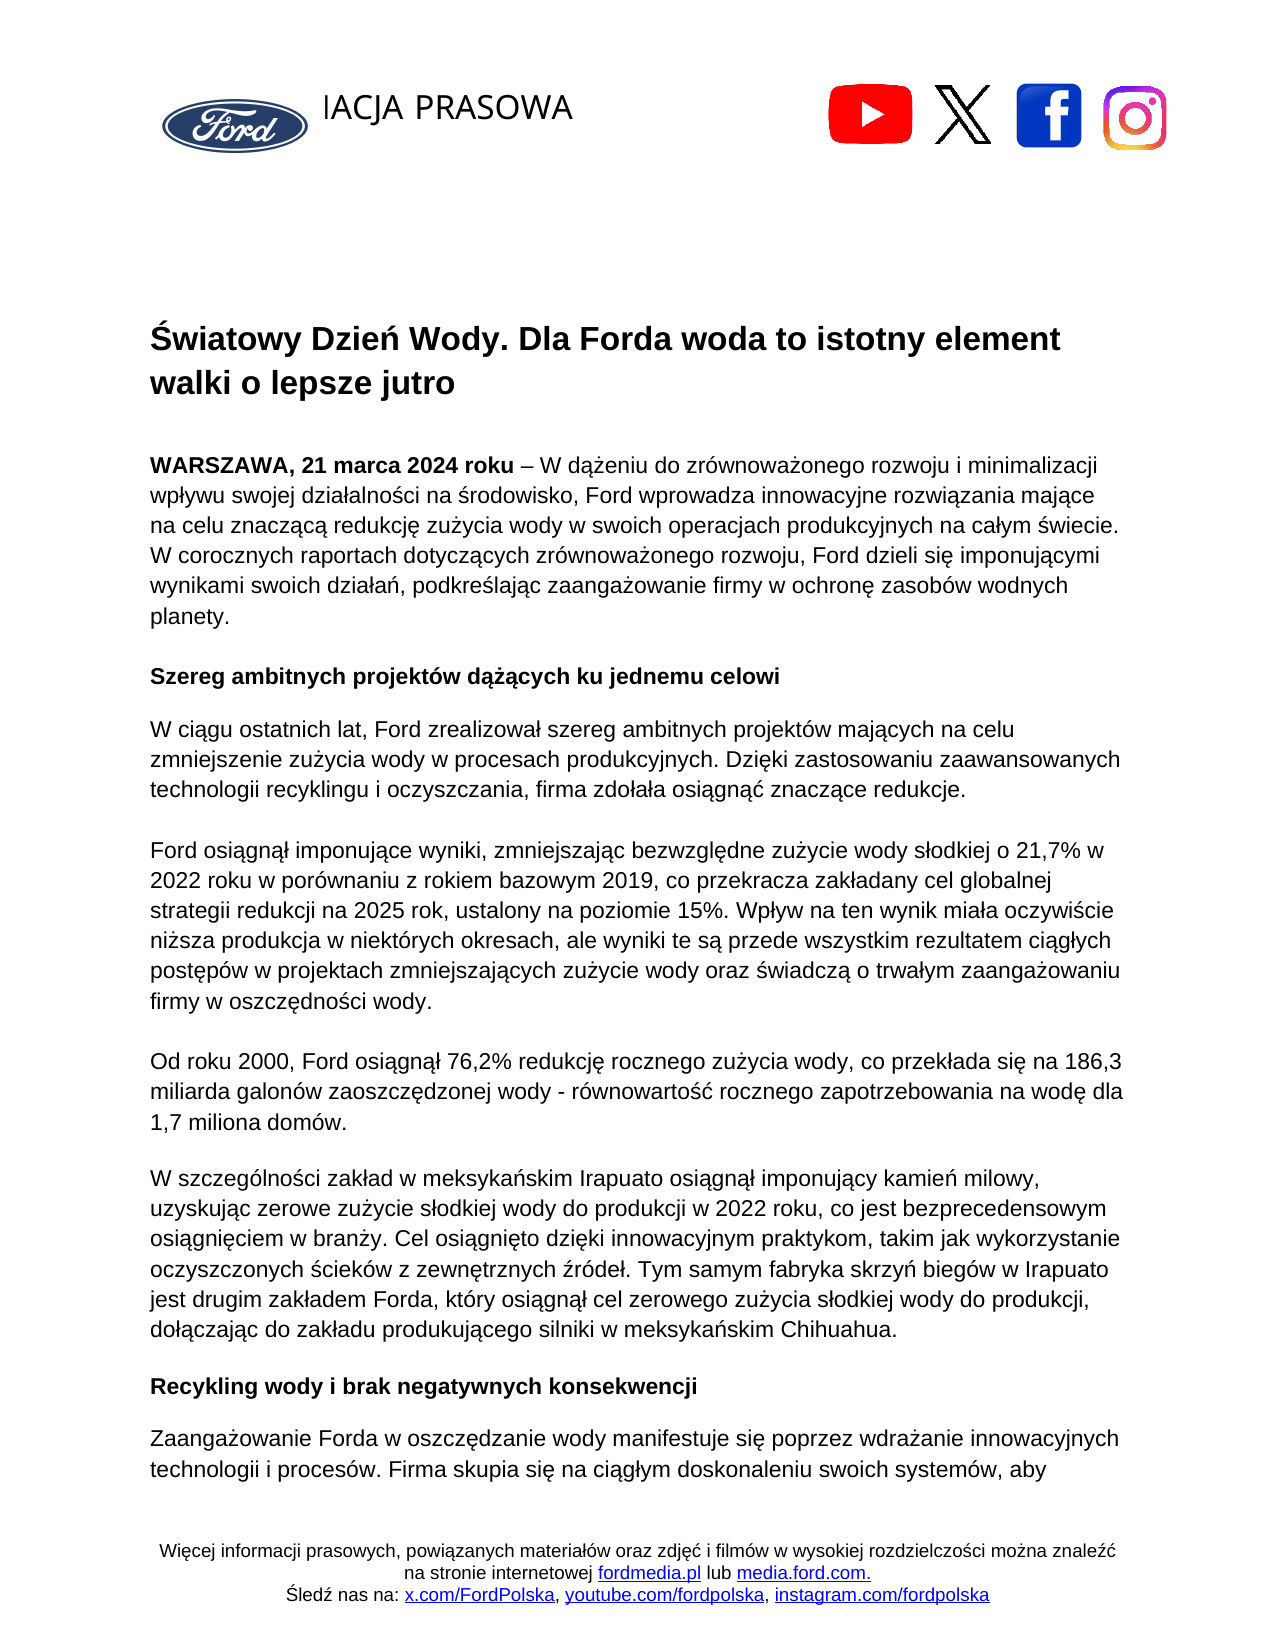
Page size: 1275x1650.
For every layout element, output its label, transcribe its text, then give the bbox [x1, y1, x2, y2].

text Recykling wody i brak negatywnych konsekwencji [150, 1373, 1125, 1399]
text Światowy Dzień Wody. Dla Forda woda to istotny element walki o lepsze jutro [150, 319, 1125, 402]
picture [934, 85, 992, 144]
text Od roku 2000, Ford osiągnął 76,2% redukcję rocznego zużycia wody, co przekłada się na 186,3 miliarda galonów zaoszczędzonej wody - równowartość rocznego zapotrzebowania na wodę dla 1,7 miliona domów. [150, 1048, 1125, 1135]
text W ciągu ostatnich lat, Ford zrealizował szereg ambitnych projektów mających na celu zmniejszenie zużycia wody w procesach produkcyjnych. Dzięki zastosowaniu zaawansowanych technologii recyklingu i oczyszczania, firma zdołała osiągnąć znaczące redukcje. [150, 716, 1125, 802]
picture [144, 81, 325, 171]
picture [828, 84, 913, 144]
text Ford osiągnął imponujące wyniki, zmniejszając bezwzględne zużycie wody słodkiej o 21,7% w 2022 roku w porównaniu z rokiem bazowym 2019, co przekracza zakładany cel globalnej strategii redukcji na 2025 rok, ustalony na poziomie 15%. Wpływ na ten wynik miała oczywiście niższa produkcja w niektórych okresach, ale wyniki te są przede wszystkim rezultatem ciągłych postępów w projektach zmniejszających zużycie wody oraz świadczą o trwałym zaangażowaniu firmy w oszczędności wody. [150, 837, 1125, 1014]
picture [1103, 86, 1167, 150]
text W szczególności zakład w meksykańskim Irapuato osiągnął imponujący kamień milowy, uzyskując zerowe zużycie słodkiej wody do produkcji w 2022 roku, co jest bezprecedensowym osiągnięciem w branży. Cel osiągnięto dzięki innowacyjnym praktykom, takim jak wykorzystanie oczyszczonych ścieków z zewnętrznych źródeł. Tym samym fabryka skrzyń biegów w Irapuato jest drugim zakładem Forda, który osiągnął cel zerowego zużycia słodkiej wody do produkcji, dołączając do zakładu produkującego silniki w meksykańskim Chihuahua. [150, 1165, 1125, 1342]
text WARSZAWA, 21 marca 2024 roku – W dążeniu do zrównoważonego rozwoju i minimalizacji wpływu swojej działalności na środowisko, Ford wprowadza innowacyjne rozwiązania mające na celu znaczącą redukcję zużycia wody w swoich operacjach produkcyjnych na całym świecie. W corocznych raportach dotyczących zrównoważonego rozwoju, Ford dzieli się imponującymi wynikami swoich działań, podkreślając zaangażowanie firmy w ochronę zasobów wodnych planety. [150, 452, 1125, 629]
text Szereg ambitnych projektów dążących ku jednemu celowi [150, 663, 1125, 689]
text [150, 1425, 1125, 1482]
picture [1014, 81, 1083, 150]
